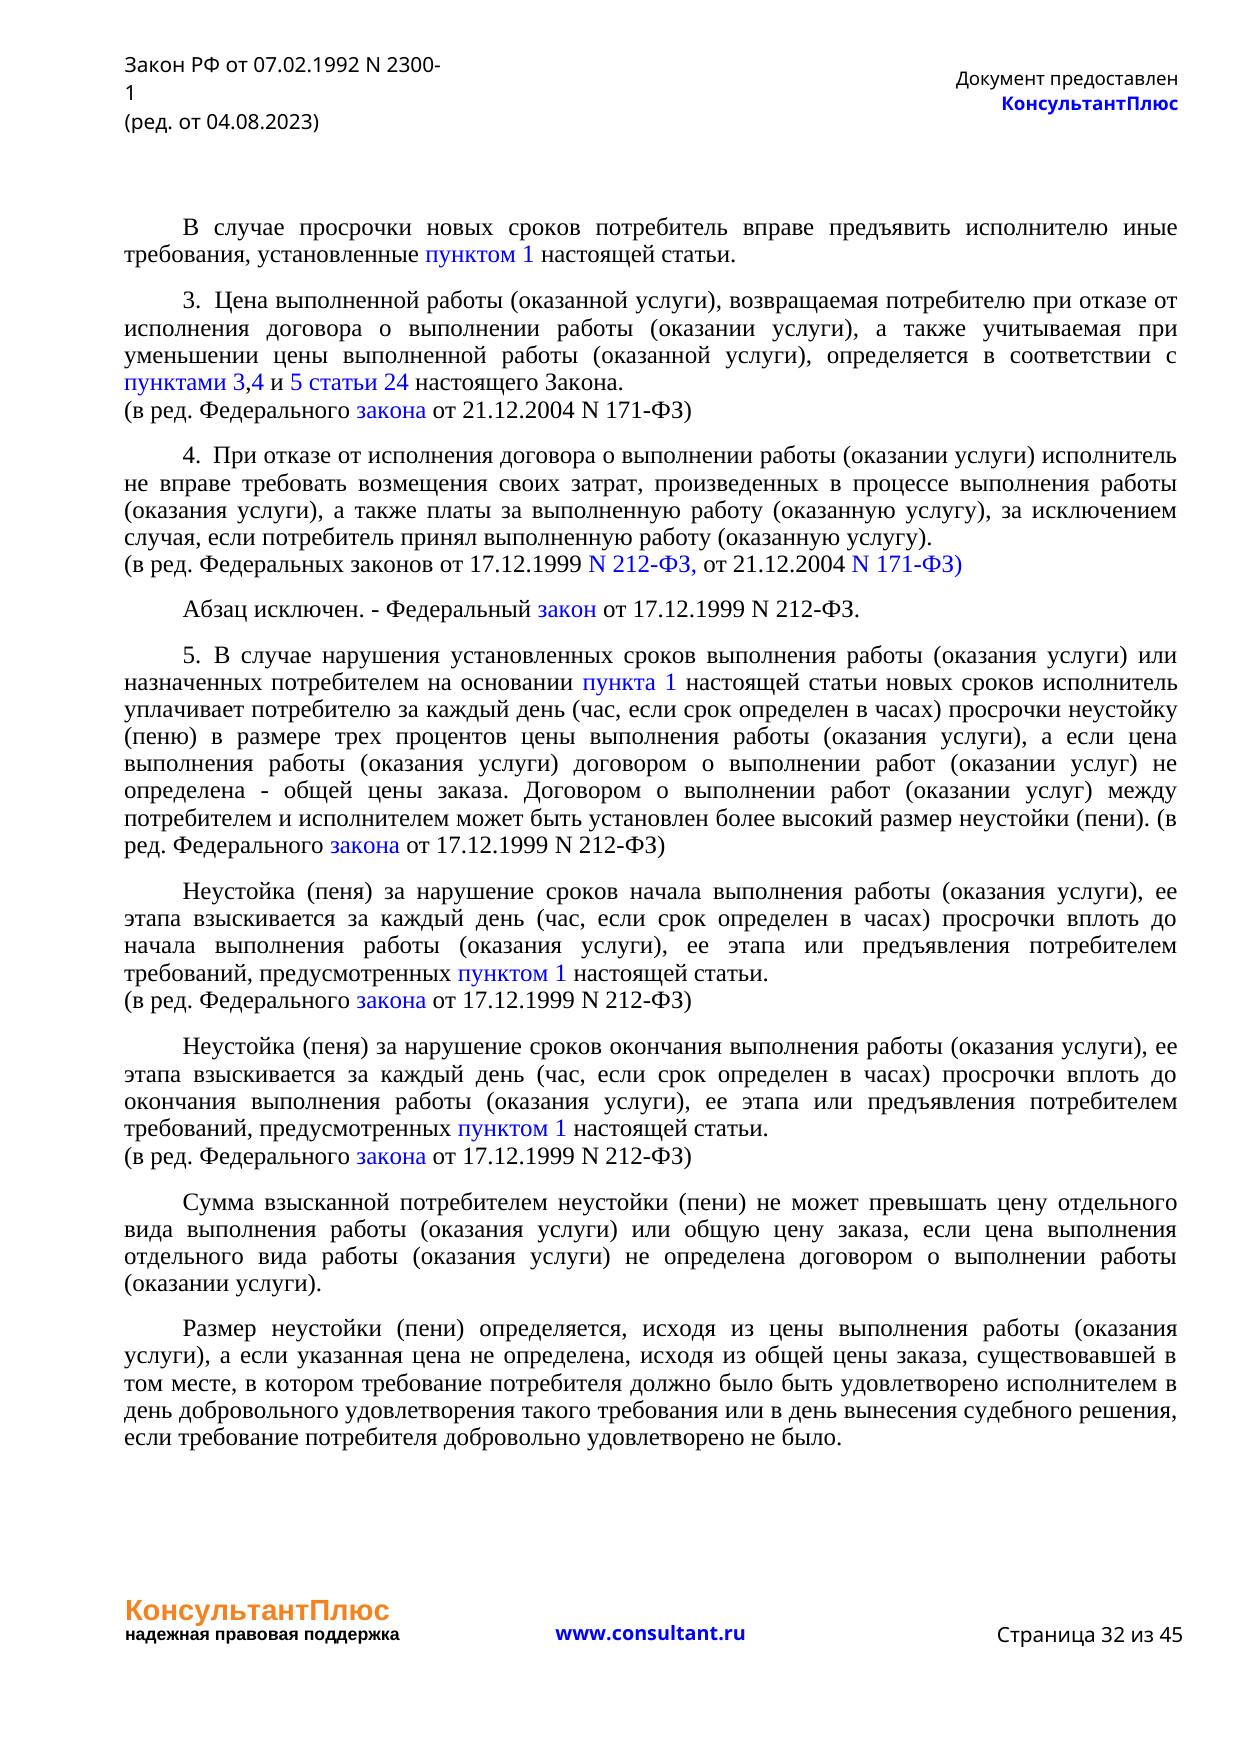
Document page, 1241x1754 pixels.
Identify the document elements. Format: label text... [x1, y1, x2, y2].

text В случае просрочки новых сроков потребитель вправе предъявить исполнителю иные требования, установленные пунктом 1 настоящей статьи. [124, 214, 1178, 268]
text Неустойка (пеня) за нарушение сроков начала выполнения работы (оказания услуги), ее этапа взыскивается за каждый день (час, если срок определен в часах) просрочки вплоть до начала выполнения работы (оказания услуги), ее этапа или предъявления потребителем требований, предусмотренных пунктом 1 настоящей статьи. [124, 877, 1178, 987]
list Цена выполненной работы (оказанной услуги), возвращаемая потребителю при отказе от исполнения договора о выполнении работы (оказании услуги), а также учитываемая при уменьшении цены выполненной работы (оказанной услуги), определяется в соответствии с пунктами 3,4 и 5 статьи 24 настоящего Закона. [124, 287, 1178, 396]
text Сумма взысканной потребителем неустойки (пени) не может превышать цену отдельного вида выполнения работы (оказания услуги) или общую цену заказа, если цена выполнения отдельного вида работы (оказания услуги) не определена договором о выполнении работы (оказании услуги). [124, 1188, 1178, 1297]
text надежная правовая поддержка [125, 1626, 405, 1644]
text Неустойка (пеня) за нарушение сроков окончания выполнения работы (оказания услуги), ее этапа взыскивается за каждый день (час, если срок определен в часах) просрочки вплоть до окончания выполнения работы (оказания услуги), ее этапа или предъявления потребителем требований, предусмотренных пунктом 1 настоящей статьи. [124, 1033, 1178, 1142]
text Размер неустойки (пени) определяется, исходя из цены выполнения работы (оказания услуги), а если указанная цена не определена, исходя из общей цены заказа, существовавшей в том месте, в котором требование потребителя должно было быть удовлетворено исполнителем в день добровольного удовлетворения такого требования или в день вынесения судебного решения, если требование потребителя добровольно удовлетворено не было. [124, 1315, 1178, 1451]
text (в ред. Федерального закона от 21.12.2004 N 171-ФЗ) [124, 396, 1178, 423]
text (в ред. Федеральных законов от 17.12.1999 N 212-ФЗ, от 21.12.2004 N 171-ФЗ) [124, 551, 1178, 577]
text www.consultant.ru [547, 1619, 754, 1646]
text Абзац исключен. - Федеральный закон от 17.12.1999 N 212-ФЗ. [124, 596, 1178, 623]
text КонсультантПлюс [125, 1598, 405, 1626]
text Страница 32 из 45 [996, 1620, 1184, 1648]
text Документ предоставлен КонсультантПлюс [781, 65, 1178, 115]
text (в ред. Федерального закона от 17.12.1999 N 212-ФЗ) [124, 1142, 1178, 1169]
list При отказе от исполнения договора о выполнении работы (оказании услуги) исполнитель не вправе требовать возмещения своих затрат, произведенных в процессе выполнения работы (оказания услуги), а также платы за выполненную работу (оказанную услугу), за исключением случая, если потребитель принял выполненную работу (оказанную услугу). [124, 442, 1178, 551]
text (в ред. Федерального закона от 17.12.1999 N 212-ФЗ) [124, 987, 1178, 1014]
text Закон РФ от 07.02.1992 N 2300-1 [124, 50, 446, 107]
text (ред. от 04.08.2023) [124, 107, 446, 132]
list В случае нарушения установленных сроков выполнения работы (оказания услуги) или назначенных потребителем на основании пункта 1 настоящей статьи новых сроков исполнитель уплачивает потребителю за каждый день (час, если срок определен в часах) просрочки неустойку (пеню) в размере трех процентов цены выполнения работы (оказания услуги), а если цена выполнения работы (оказания услуги) договором о выполнении работ (оказании услуг) не определена - общей цены заказа. Договором о выполнении работ (оказании услуг) между потребителем и исполнителем может быть установлен более высокий размер неустойки (пени). (в ред. Федерального закона от 17.12.1999 N 212-ФЗ) [124, 642, 1178, 858]
